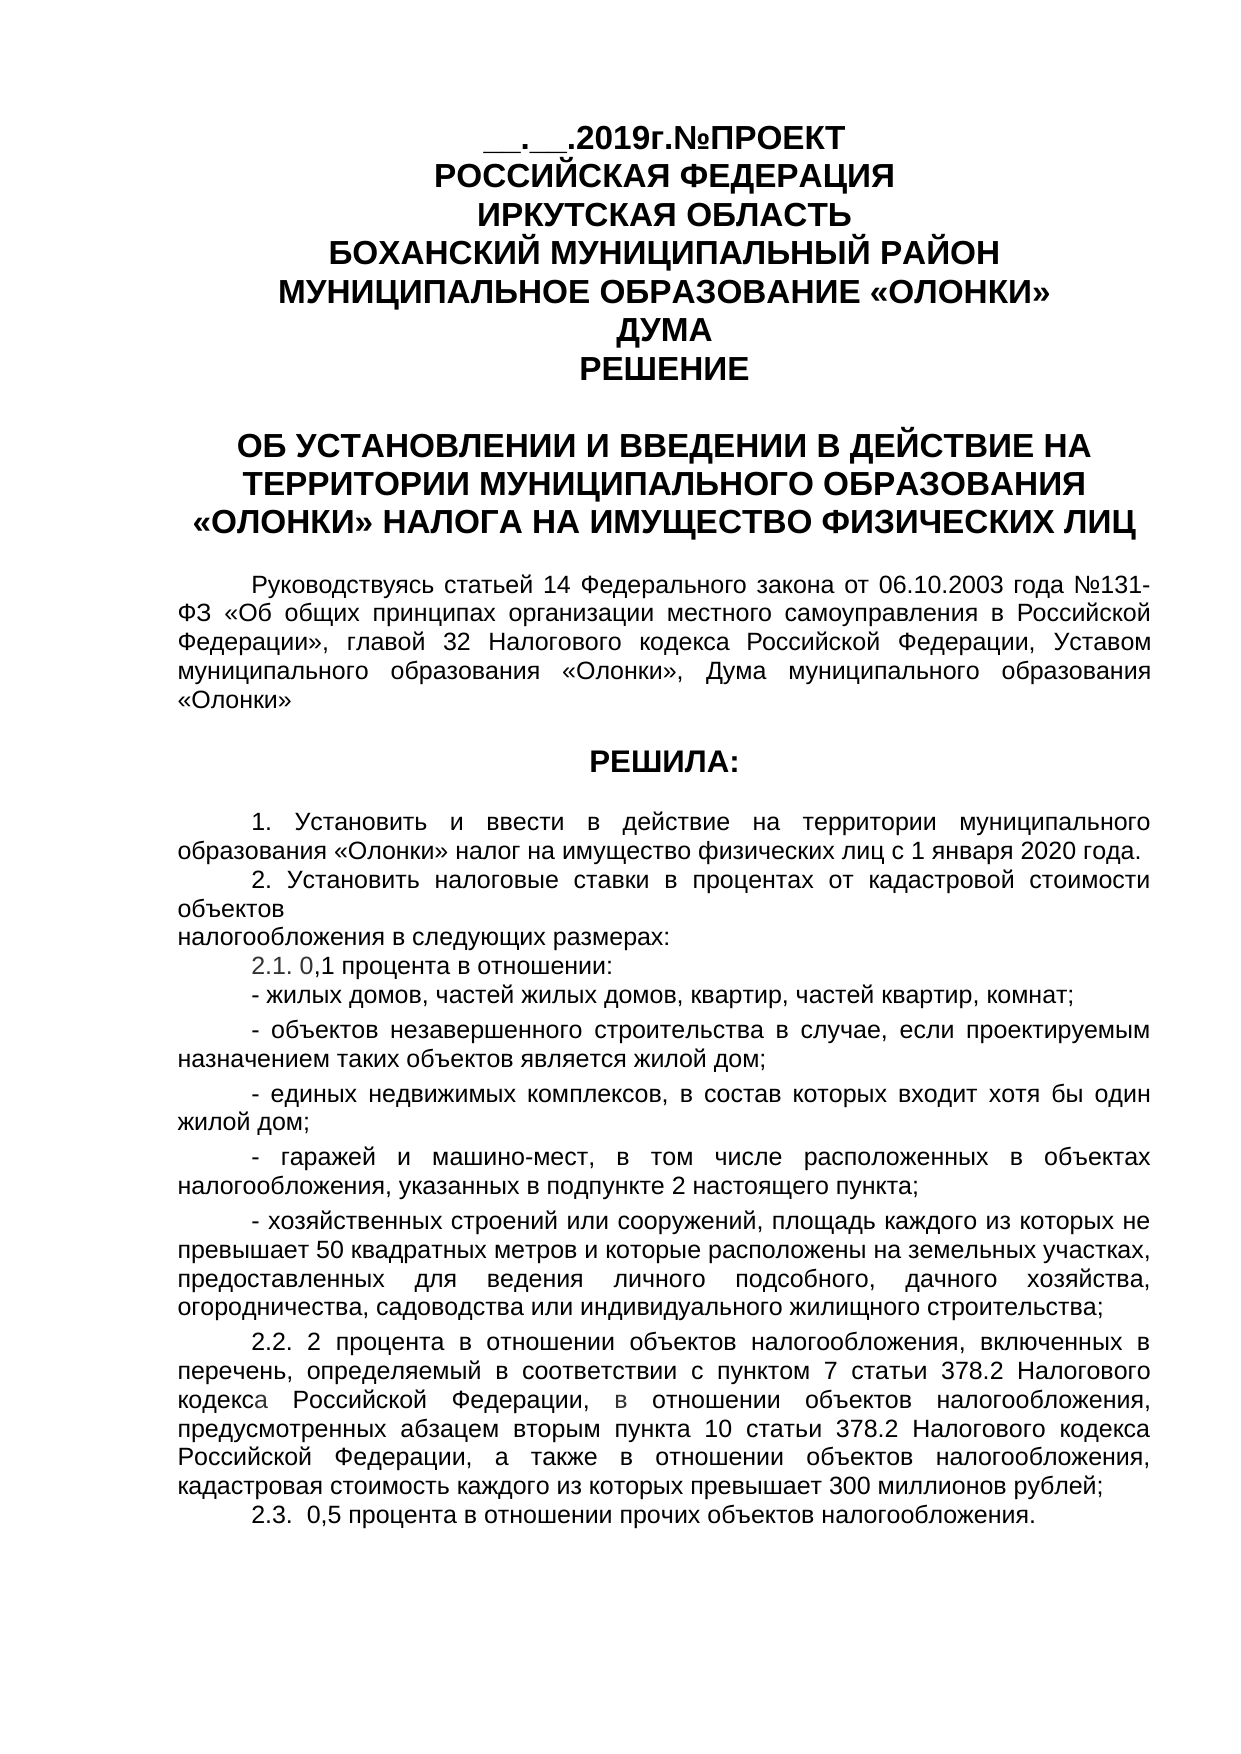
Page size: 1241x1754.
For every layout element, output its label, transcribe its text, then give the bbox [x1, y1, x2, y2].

text __.__.2019г.№ПРОЕКТ [177, 118, 1152, 157]
text РОССИЙСКАЯ ФЕДЕРАЦИЯ [177, 157, 1152, 195]
text - хозяйственных строений или сооружений, площадь каждого из которых не превышает 50 квадратных метров и которые расположены на земельных участках, предоставленных для ведения личного подсобного, дачного хозяйства, огородничества, садоводства или индивидуального жилищного строительства; [177, 1206, 1152, 1321]
text 2.2. 2 процента в отношении объектов налогообложения, включенных в перечень, определяемый в соответствии с пунктом 7 статьи 378.2 Налогового кодекса Российской Федерации, в отношении объектов налогообложения, предусмотренных абзацем вторым пункта 10 статьи 378.2 Налогового кодекса Российской Федерации, а также в отношении объектов налогообложения, кадастровая стоимость каждого из которых превышает 300 миллионов рублей; [177, 1327, 1152, 1500]
text 2.1. 0,1 процента в отношении: [177, 951, 1152, 980]
text - единых недвижимых комплексов, в состав которых входит хотя бы один жилой дом; [177, 1078, 1152, 1136]
text 2. Установить налоговые ставки в процентах от кадастровой стоимости объектов [177, 865, 1152, 922]
text налогообложения в следующих размерах: [177, 922, 1152, 951]
text 1. Установить и ввести в действие на территории муниципального образования «Олонки» налог на имущество физических лиц с 1 января 2020 года. [177, 807, 1152, 865]
text 2.3. 0,5 процента в отношении прочих объектов налогообложения. [251, 1500, 1152, 1528]
text ИРКУТСКАЯ ОБЛАСТЬ [177, 195, 1152, 233]
text БОХАНСКИЙ МУНИЦИПАЛЬНЫЙ РАЙОН [177, 233, 1152, 272]
text - жилых домов, частей жилых домов, квартир, частей квартир, комнат; [177, 980, 1152, 1008]
text - гаражей и машино-мест, в том числе расположенных в объектах налогообложения, указанных в подпункте 2 настоящего пункта; [177, 1142, 1152, 1200]
text РЕШИЛА: [177, 743, 1152, 778]
text МУНИЦИПАЛЬНОЕ ОБРАЗОВАНИЕ «ОЛОНКИ» [177, 272, 1152, 310]
text ОБ УСТАНОВЛЕНИИ И ВВЕДЕНИИ В ДЕЙСТВИЕ НА ТЕРРИТОРИИ МУНИЦИПАЛЬНОГО ОБРАЗОВАНИЯ «ОЛОНКИ» НАЛОГА НА ИМУЩЕСТВО ФИЗИЧЕСКИХ ЛИЦ [177, 426, 1152, 541]
text РЕШЕНИЕ [177, 349, 1152, 387]
text - объектов незавершенного строительства в случае, если проектируемым назначением таких объектов является жилой дом; [177, 1015, 1152, 1072]
text ДУМА [177, 310, 1152, 349]
text Руководствуясь статьей 14 Федерального закона от 06.10.2003 года №131-ФЗ «Об общих принципах организации местного самоуправления в Российской Федерации», главой 32 Налогового кодекса Российской Федерации, Уставом муниципального образования «Олонки», Дума муниципального образования «Олонки» [177, 570, 1152, 714]
